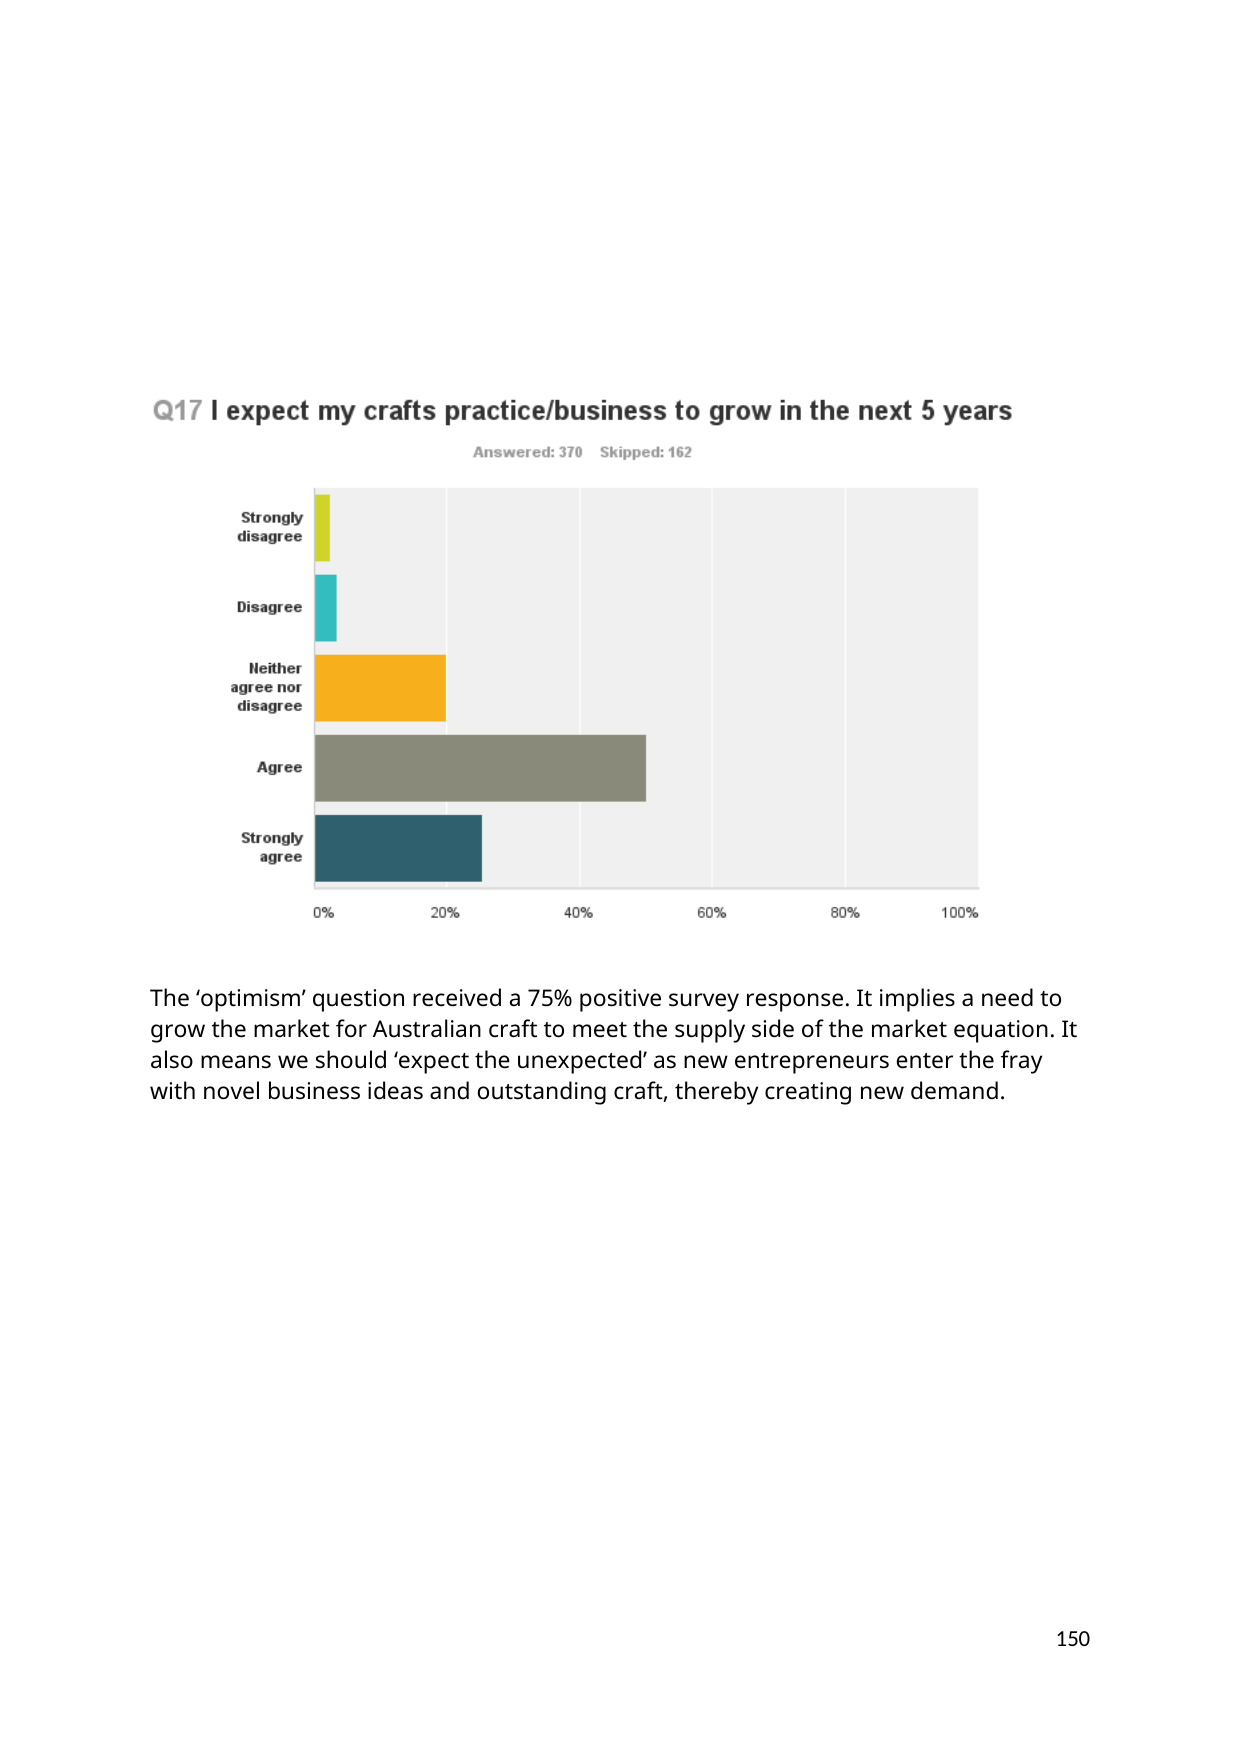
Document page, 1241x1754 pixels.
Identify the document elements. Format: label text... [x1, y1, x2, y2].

picture [150, 368, 1017, 982]
text The ‘optimism’ question received a 75% positive survey response. It implies a need to grow the market for Australian craft to meet the supply side of the market equation. It also means we should ‘expect the unexpected’ as new entrepreneurs enter the fray with novel business ideas and outstanding craft, thereby creating new demand. [150, 981, 1090, 1106]
